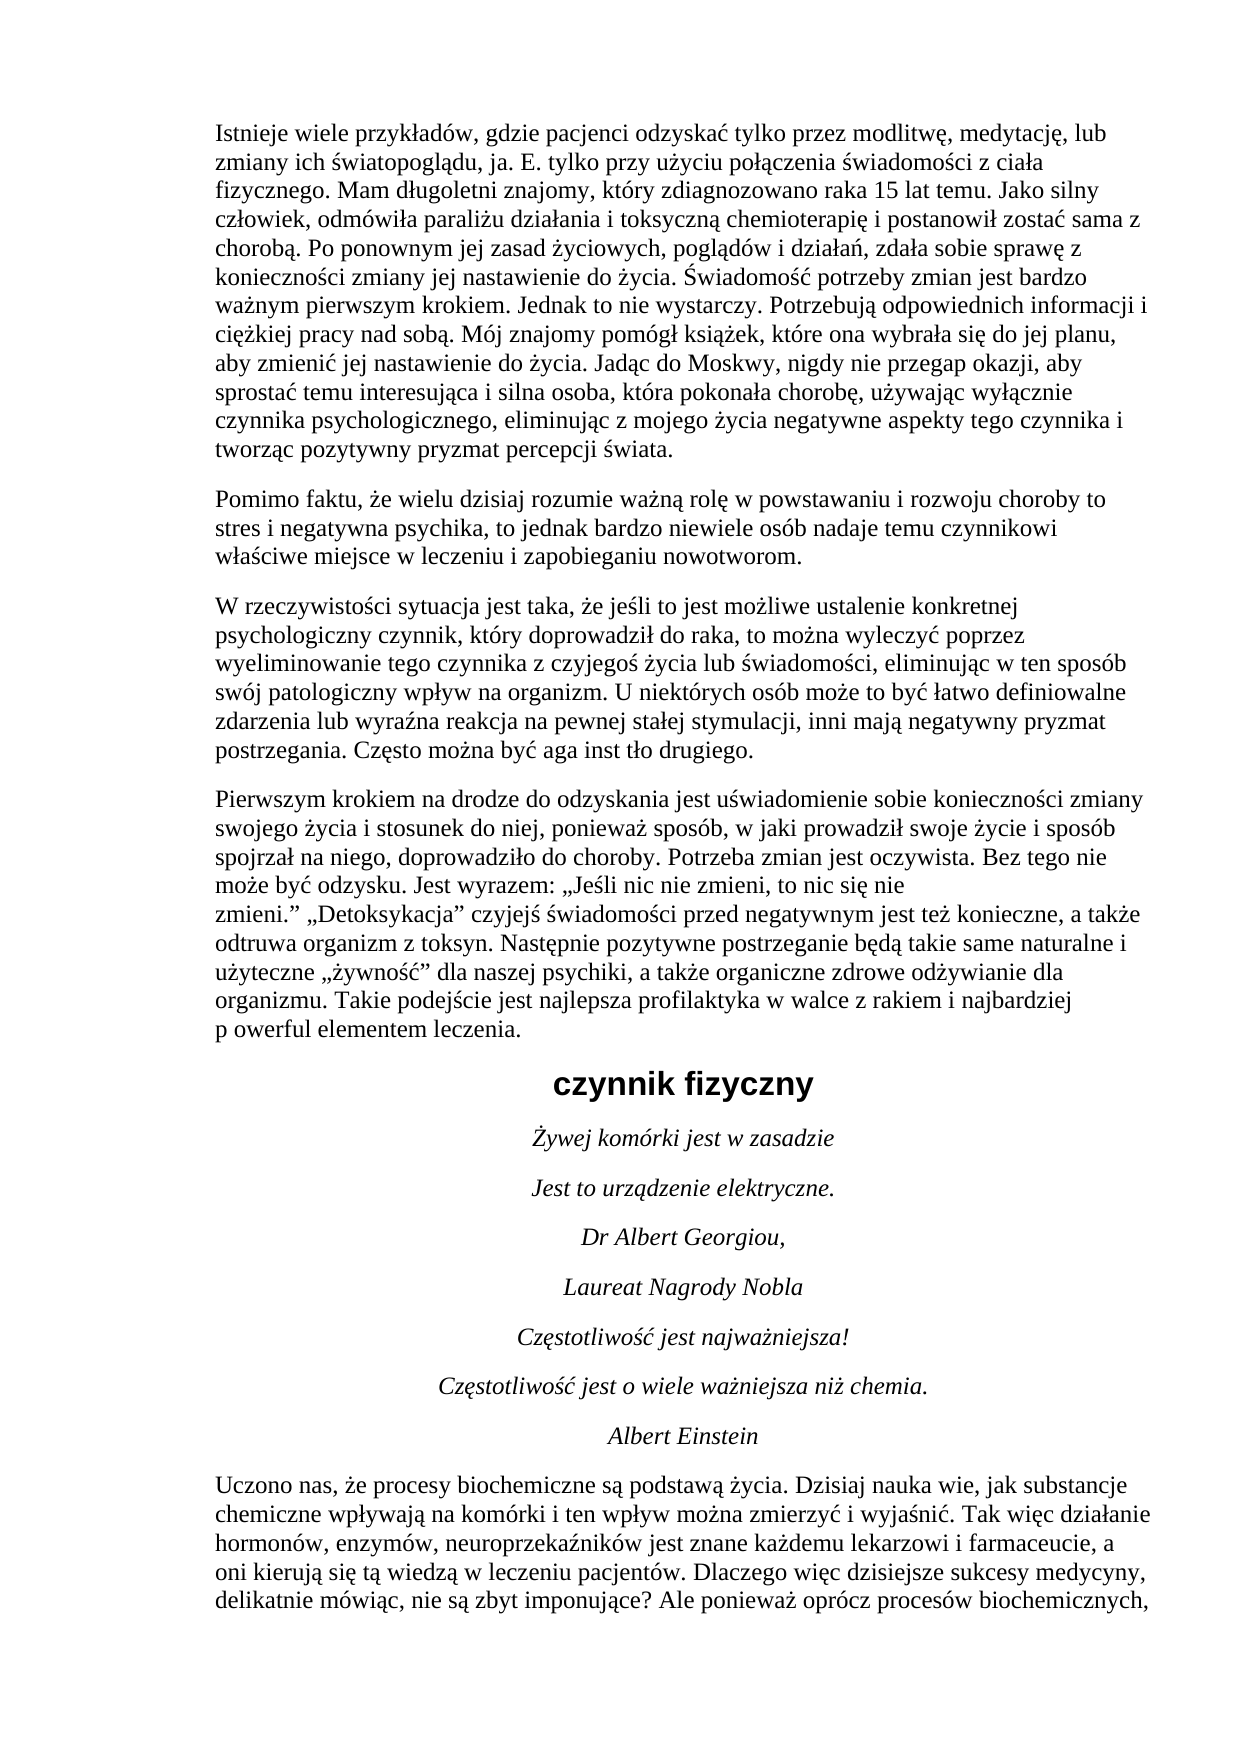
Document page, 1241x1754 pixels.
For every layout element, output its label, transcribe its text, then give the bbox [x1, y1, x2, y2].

text Jest to urządzenie elektryczne. [215, 1173, 1152, 1202]
text czynnik fizyczny [215, 1064, 1152, 1102]
text Częstotliwość jest najważniejsza! [215, 1322, 1152, 1350]
text Laureat Nagrody Nobla [215, 1272, 1152, 1301]
text Pomimo faktu, że wielu dzisiaj rozumie ważną rolę w powstawaniu i rozwoju choroby to stres i negatywna psychika, to jednak bardzo niewiele osób nadaje temu czynnikowi właściwe miejsce w leczeniu i zapobieganiu nowotworom. [215, 484, 1152, 570]
text Częstotliwość jest o wiele ważniejsza niż chemia. [215, 1371, 1152, 1400]
text Żywej komórki jest w zasadzie [215, 1123, 1152, 1152]
text W rzeczywistości sytuacja jest taka, że jeśli to jest możliwe ustalenie konkretnej psychologiczny czynnik, który doprowadził do raka, to można wyleczyć poprzez wyeliminowanie tego czynnika z czyjegoś życia lub świadomości, eliminując w ten sposób swój patologiczny wpływ na organizm. U niektórych osób może to być łatwo definiowalne zdarzenia lub wyraźna reakcja na pewnej stałej stymulacji, inni mają negatywny pryzmat postrzegania. Często można być aga inst tło drugiego. [215, 591, 1152, 763]
text Istnieje wiele przykładów, gdzie pacjenci odzyskać tylko przez modlitwę, medytację, lub zmiany ich światopoglądu, ja. E. tylko przy użyciu połączenia świadomości z ciała fizycznego. Mam długoletni znajomy, który zdiagnozowano raka 15 lat temu. Jako silny człowiek, odmówiła paraliżu działania i toksyczną chemioterapię i postanowił zostać sama z chorobą. Po ponownym jej zasad życiowych, poglądów i działań, zdała sobie sprawę z konieczności zmiany jej nastawienie do życia. Świadomość potrzeby zmian jest bardzo ważnym pierwszym krokiem. Jednak to nie wystarczy. Potrzebują odpowiednich informacji i ciężkiej pracy nad sobą. Mój znajomy pomógł książek, które ona wybrała się do jej planu, aby zmienić jej nastawienie do życia. Jadąc do Moskwy, nigdy nie przegap okazji, aby sprostać temu interesująca i silna osoba, która pokonała chorobę, używając wyłącznie czynnika psychologicznego, eliminując z mojego życia negatywne aspekty tego czynnika i tworząc pozytywny pryzmat percepcji świata. [215, 118, 1152, 463]
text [215, 1470, 1152, 1614]
text Pierwszym krokiem na drodze do odzyskania jest uświadomienie sobie konieczności zmiany swojego życia i stosunek do niej, ponieważ sposób, w jaki prowadził swoje życie i sposób spojrzał na niego, doprowadziło do choroby. Potrzeba zmian jest oczywista. Bez tego nie może być odzysku. Jest wyrazem: „Jeśli nic nie zmieni, to nic się nie zmieni.” „Detoksykacja” czyjejś świadomości przed negatywnym jest też konieczne, a także odtruwa organizm z toksyn. Następnie pozytywne postrzeganie będą takie same naturalne i użyteczne „żywność” dla naszej psychiki, a także organiczne zdrowe odżywianie dla organizmu. Takie podejście jest najlepsza profilaktyka w walce z rakiem i najbardziej p owerful elementem leczenia. [215, 784, 1152, 1043]
text Dr Albert Georgiou, [215, 1222, 1152, 1251]
text Albert Einstein [215, 1421, 1152, 1449]
